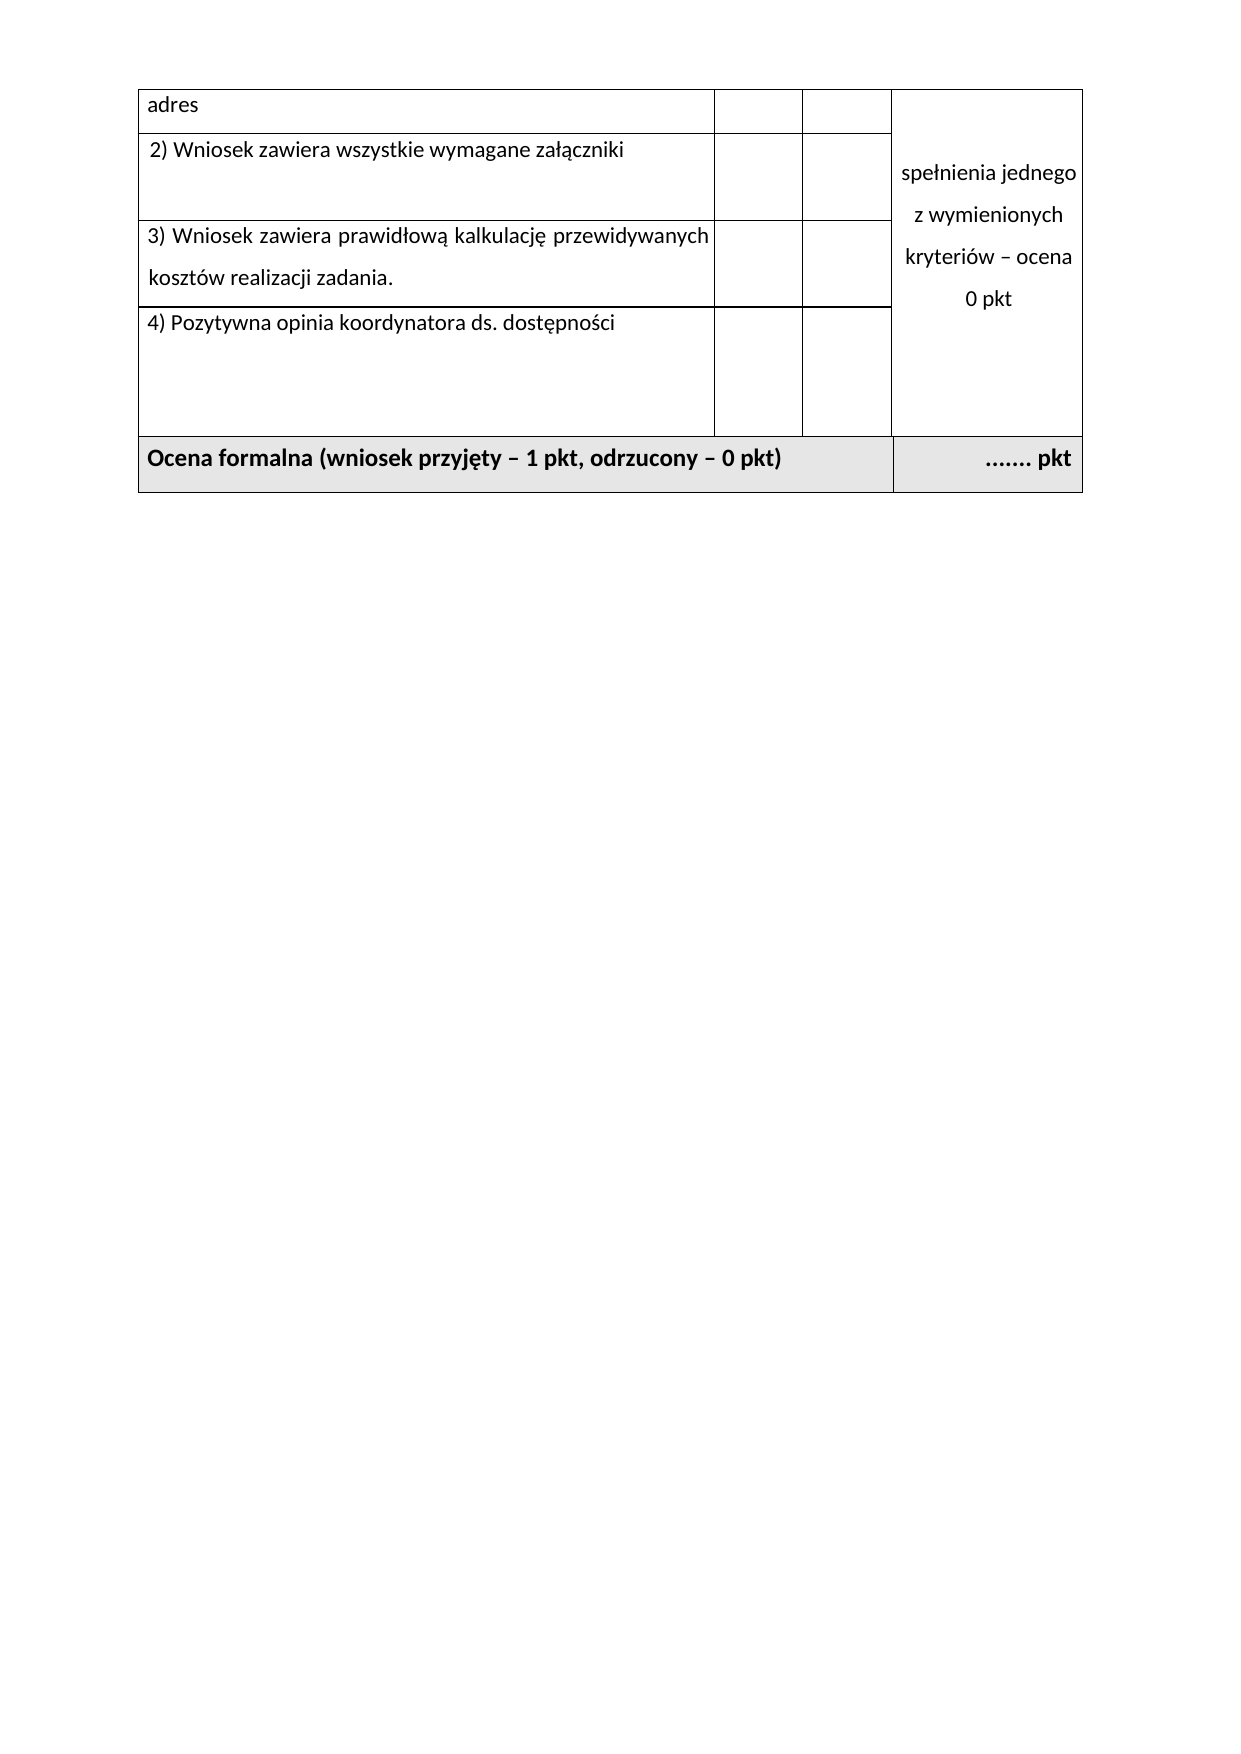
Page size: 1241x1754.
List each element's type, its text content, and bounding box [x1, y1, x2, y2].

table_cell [139, 90, 714, 133]
table_cell [715, 134, 802, 220]
table_cell [715, 221, 802, 306]
table_cell ....... pkt [894, 437, 1082, 492]
table_cell [803, 221, 891, 306]
table_cell [803, 134, 891, 220]
table_cell 4) Pozytywna opinia koordynatora ds. dostępności [139, 308, 714, 436]
table_cell 2) Wniosek zawiera wszystkie wymagane załączniki [139, 134, 714, 220]
table_cell [803, 308, 891, 436]
table_cell [715, 90, 802, 133]
table_cell [715, 308, 802, 436]
table_cell 3) Wniosek zawiera prawidłową kalkulację przewidywanych kosztów realizacji zadania. [139, 221, 714, 306]
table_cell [892, 90, 1082, 436]
table_cell [803, 90, 891, 133]
table_cell Ocena formalna (wniosek przyjęty – 1 pkt, odrzucony – 0 pkt) [139, 437, 893, 492]
